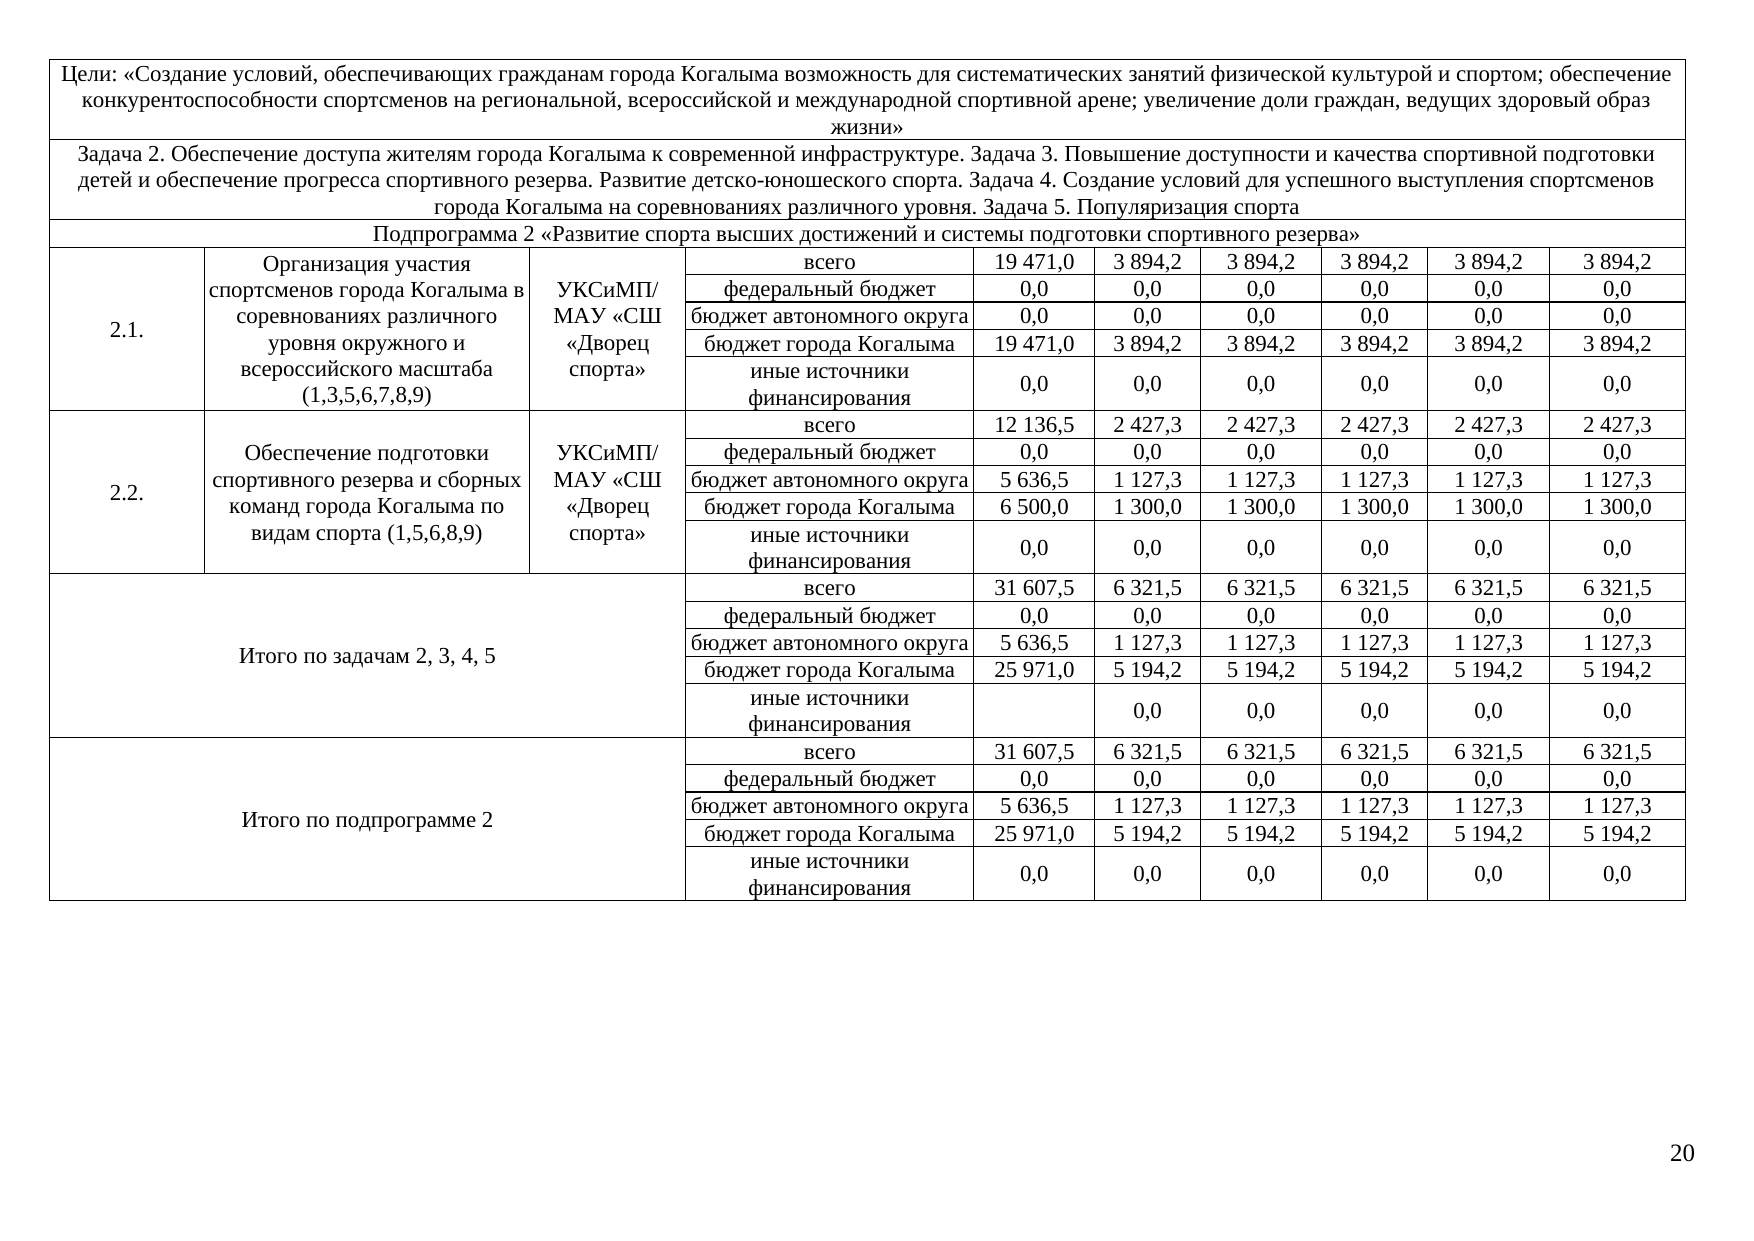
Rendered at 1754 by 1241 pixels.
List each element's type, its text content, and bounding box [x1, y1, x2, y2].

table_cell 0,0 [1201, 303, 1321, 329]
table_cell бюджет города Когалыма [686, 657, 973, 683]
table_cell 0,0 [974, 847, 1094, 900]
table_cell 2 427,3 [1428, 411, 1549, 437]
table_cell 0,0 [1322, 847, 1427, 900]
table_cell 1 127,3 [1095, 466, 1200, 492]
table_cell 0,0 [1095, 275, 1200, 301]
table_cell 0,0 [1095, 303, 1200, 329]
table_cell 0,0 [1201, 765, 1321, 791]
table_cell 5 636,5 [974, 629, 1094, 656]
table_cell 6 321,5 [1095, 738, 1200, 764]
table_cell бюджет автономного округа [686, 466, 973, 492]
table_cell 1 127,3 [1201, 466, 1321, 492]
table_cell 0,0 [1550, 275, 1685, 301]
table_cell 2.1. [50, 248, 204, 410]
table_cell 0,0 [1322, 602, 1427, 628]
table_cell 0,0 [974, 357, 1094, 410]
table_cell 3 894,2 [1428, 248, 1549, 274]
table_cell 1 127,3 [1322, 629, 1427, 656]
table_cell 0,0 [1550, 602, 1685, 628]
table_cell 0,0 [1550, 684, 1685, 737]
table_cell 25 971,0 [974, 657, 1094, 683]
table_cell 1 127,3 [1550, 629, 1685, 656]
table_cell 6 321,5 [1428, 574, 1549, 601]
table_cell 1 300,0 [1322, 493, 1427, 519]
table_cell 3 894,2 [1095, 248, 1200, 274]
table_cell УКСиМП/ МАУ «СШ «Дворец спорта» [530, 411, 685, 573]
table_cell 6 321,5 [1550, 574, 1685, 601]
table_cell 6 321,5 [1322, 738, 1427, 764]
table_cell 0,0 [1095, 357, 1200, 410]
table_cell всего [686, 574, 973, 601]
table_cell 0,0 [1201, 521, 1321, 573]
table_cell 0,0 [974, 521, 1094, 573]
table_cell 1 127,3 [1550, 793, 1685, 819]
table_header Цели: «Создание условий, обеспечивающих гражданам города Когалыма возможность для систематических занятий физической культурой и спортом; обеспечение конкурентоспособности спортсменов на региональной, всероссийской и международной спортивной арене; увеличение доли граждан, ведущих здоровый образ жизни» [50, 60, 1685, 139]
table_cell 0,0 [1550, 765, 1685, 791]
table_cell 5 194,2 [1550, 820, 1685, 846]
table_cell 0,0 [1550, 303, 1685, 329]
table_cell 0,0 [1322, 275, 1427, 301]
table_cell 0,0 [1201, 847, 1321, 900]
table_cell иные источники финансирования [686, 357, 973, 410]
table_cell 3 894,2 [1550, 248, 1685, 274]
table_cell 0,0 [974, 439, 1094, 465]
table_cell 0,0 [1428, 847, 1549, 900]
table_cell 6 321,5 [1550, 738, 1685, 764]
table_cell 6 321,5 [1201, 738, 1321, 764]
table_cell 0,0 [1322, 357, 1427, 410]
table_cell 0,0 [1095, 847, 1200, 900]
table_cell бюджет города Когалыма [686, 493, 973, 519]
table_cell 1 127,3 [1550, 466, 1685, 492]
table_cell 3 894,2 [1201, 248, 1321, 274]
table_cell 1 127,3 [1428, 629, 1549, 656]
table_cell федеральный бюджет [686, 765, 973, 791]
table_cell 0,0 [1095, 684, 1200, 737]
table_cell 6 321,5 [1322, 574, 1427, 601]
table_cell 3 894,2 [1322, 330, 1427, 356]
table_cell 0,0 [1095, 765, 1200, 791]
table_cell 0,0 [1428, 275, 1549, 301]
table_cell всего [686, 411, 973, 437]
table_cell бюджет автономного округа [686, 303, 973, 329]
table_cell бюджет автономного округа [686, 629, 973, 656]
table_cell 5 194,2 [1428, 657, 1549, 683]
table_cell Итого по подпрограмме 2 [50, 738, 685, 900]
table_cell 5 194,2 [1428, 820, 1549, 846]
table_cell [974, 684, 1094, 737]
table_cell 1 127,3 [1322, 466, 1427, 492]
table_cell 19 471,0 [974, 248, 1094, 274]
table_cell 3 894,2 [1095, 330, 1200, 356]
table_cell 0,0 [1201, 602, 1321, 628]
table_cell 5 194,2 [1201, 657, 1321, 683]
table_cell 3 894,2 [1201, 330, 1321, 356]
table_cell 3 894,2 [1322, 248, 1427, 274]
table_cell 1 127,3 [1201, 629, 1321, 656]
table_cell 0,0 [974, 275, 1094, 301]
table_cell федеральный бюджет [686, 439, 973, 465]
table_cell 0,0 [974, 303, 1094, 329]
table_cell 0,0 [974, 602, 1094, 628]
table_cell 0,0 [1095, 602, 1200, 628]
table_cell 2 427,3 [1322, 411, 1427, 437]
table_cell бюджет города Когалыма [686, 330, 973, 356]
table_cell 5 194,2 [1322, 657, 1427, 683]
table_cell федеральный бюджет [686, 275, 973, 301]
table_cell 0,0 [1428, 357, 1549, 410]
table_cell 0,0 [1322, 439, 1427, 465]
table_cell 0,0 [1322, 303, 1427, 329]
table_cell 0,0 [1428, 303, 1549, 329]
table_cell 1 127,3 [1428, 793, 1549, 819]
table_cell 5 194,2 [1201, 820, 1321, 846]
table_cell 0,0 [1550, 521, 1685, 573]
table_cell 0,0 [1322, 521, 1427, 573]
table_cell УКСиМП/ МАУ «СШ «Дворец спорта» [530, 248, 685, 410]
table_cell всего [686, 248, 973, 274]
table_cell 1 300,0 [1550, 493, 1685, 519]
table_cell Итого по задачам 2, 3, 4, 5 [50, 574, 685, 737]
table_cell 5 194,2 [1322, 820, 1427, 846]
table_cell 0,0 [1428, 521, 1549, 573]
table_cell 3 894,2 [1428, 330, 1549, 356]
table_cell 31 607,5 [974, 738, 1094, 764]
table_cell 0,0 [1428, 602, 1549, 628]
table_cell 12 136,5 [974, 411, 1094, 437]
table_cell 3 894,2 [1550, 330, 1685, 356]
table_cell бюджет автономного округа [686, 793, 973, 819]
table_cell 31 607,5 [974, 574, 1094, 601]
table_cell 2.2. [50, 411, 204, 573]
table_cell Подпрограмма 2 «Развитие спорта высших достижений и системы подготовки спортивного резерва» [50, 220, 1685, 247]
table_cell 0,0 [1550, 439, 1685, 465]
table_cell 1 300,0 [1095, 493, 1200, 519]
table_cell 1 300,0 [1428, 493, 1549, 519]
table_cell 2 427,3 [1095, 411, 1200, 437]
table_cell федеральный бюджет [686, 602, 973, 628]
table_cell 5 636,5 [974, 793, 1094, 819]
table_cell 0,0 [1428, 765, 1549, 791]
table_cell 25 971,0 [974, 820, 1094, 846]
table_cell 2 427,3 [1550, 411, 1685, 437]
table_cell Организация участия спортсменов города Когалыма в соревнованиях различного уровня окружного и всероссийского масштаба (1,3,5,6,7,8,9) [205, 248, 529, 410]
table_cell 0,0 [1428, 684, 1549, 737]
table_cell 1 127,3 [1201, 793, 1321, 819]
table_cell 1 127,3 [1095, 793, 1200, 819]
table_cell всего [686, 738, 973, 764]
table_cell 1 127,3 [1428, 466, 1549, 492]
table_cell 2 427,3 [1201, 411, 1321, 437]
table_cell иные источники финансирования [686, 521, 973, 573]
table_cell 0,0 [1095, 521, 1200, 573]
table_cell 5 194,2 [1095, 820, 1200, 846]
table_cell 0,0 [1201, 684, 1321, 737]
table_cell 6 500,0 [974, 493, 1094, 519]
table_cell 1 127,3 [1322, 793, 1427, 819]
table_cell 19 471,0 [974, 330, 1094, 356]
table_cell 5 636,5 [974, 466, 1094, 492]
table_cell 6 321,5 [1201, 574, 1321, 601]
table_cell 0,0 [1201, 275, 1321, 301]
table_cell 0,0 [1095, 439, 1200, 465]
table_cell 1 127,3 [1095, 629, 1200, 656]
table_cell 0,0 [1428, 439, 1549, 465]
table_cell 0,0 [1201, 357, 1321, 410]
table_cell 1 300,0 [1201, 493, 1321, 519]
table_cell 5 194,2 [1550, 657, 1685, 683]
table_cell 6 321,5 [1095, 574, 1200, 601]
table_cell 6 321,5 [1428, 738, 1549, 764]
table_cell 0,0 [1322, 684, 1427, 737]
table_cell 5 194,2 [1095, 657, 1200, 683]
table_cell Обеспечение подготовки спортивного резерва и сборных команд города Когалыма по видам спорта (1,5,6,8,9) [205, 411, 529, 573]
table_cell иные источники финансирования [686, 847, 973, 900]
table_cell бюджет города Когалыма [686, 820, 973, 846]
table_cell Задача 2. Обеспечение доступа жителям города Когалыма к современной инфраструктуре. Задача 3. Повышение доступности и качества спортивной подготовки детей и обеспечение прогресса спортивного резерва. Развитие детско-юношеского спорта. Задача 4. Создание условий для успешного выступления спортсменов города Когалыма на соревнованиях различного уровня. Задача 5. Популяризация спорта [50, 140, 1685, 219]
table_cell 0,0 [974, 765, 1094, 791]
table_cell 0,0 [1550, 847, 1685, 900]
table_cell 0,0 [1201, 439, 1321, 465]
table_cell 0,0 [1322, 765, 1427, 791]
table_cell 0,0 [1550, 357, 1685, 410]
table_cell иные источники финансирования [686, 684, 973, 737]
